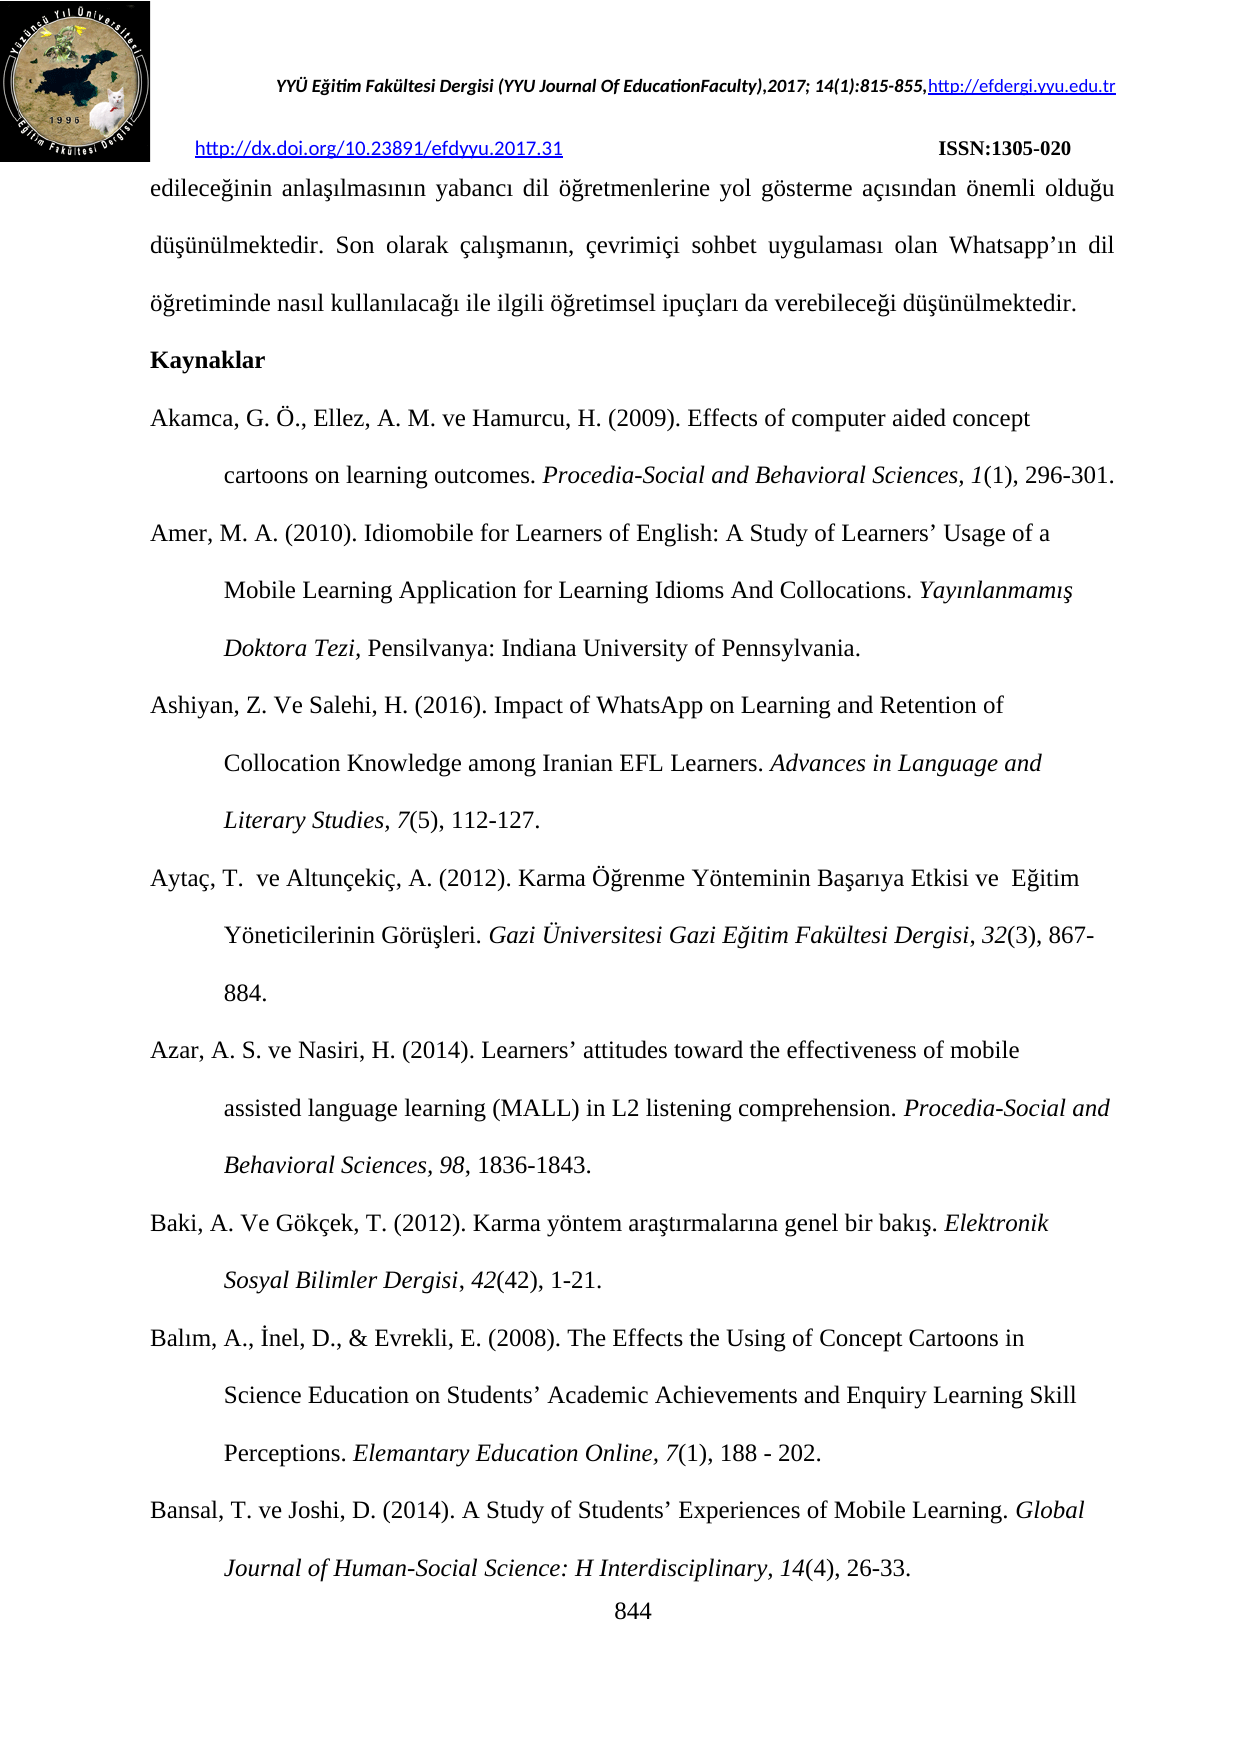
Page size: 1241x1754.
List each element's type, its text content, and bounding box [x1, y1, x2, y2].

picture [0, 1, 150, 161]
